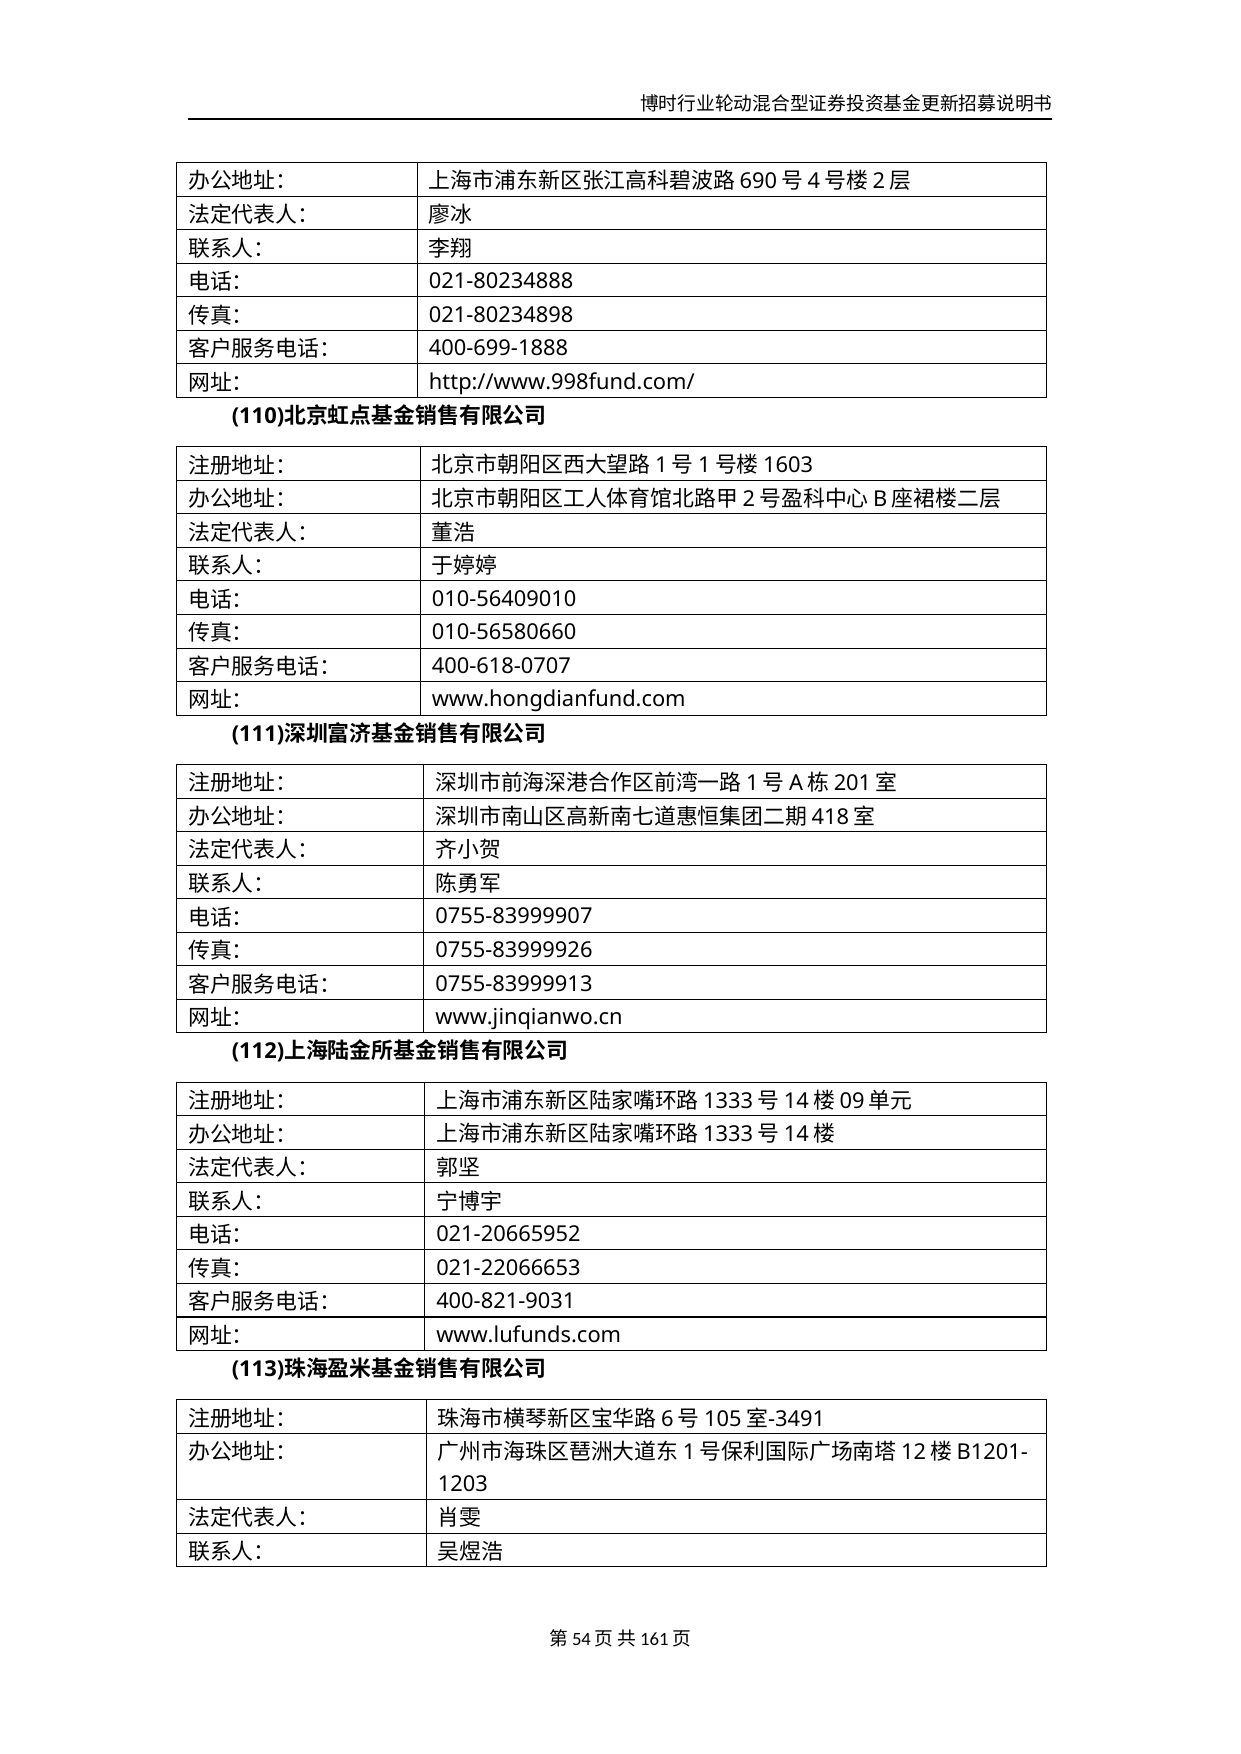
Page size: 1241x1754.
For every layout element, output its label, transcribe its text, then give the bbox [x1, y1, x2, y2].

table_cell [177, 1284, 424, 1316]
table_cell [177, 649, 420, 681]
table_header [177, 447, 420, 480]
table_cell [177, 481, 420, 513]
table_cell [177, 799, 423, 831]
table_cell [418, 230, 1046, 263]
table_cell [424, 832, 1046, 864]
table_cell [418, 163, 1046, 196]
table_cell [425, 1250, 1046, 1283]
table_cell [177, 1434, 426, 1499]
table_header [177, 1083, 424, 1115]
text (110)北京虹点基金销售有限公司 [188, 398, 1052, 430]
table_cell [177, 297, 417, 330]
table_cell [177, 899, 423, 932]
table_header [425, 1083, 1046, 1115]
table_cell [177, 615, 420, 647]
text (112)上海陆金所基金销售有限公司 [188, 1033, 1052, 1066]
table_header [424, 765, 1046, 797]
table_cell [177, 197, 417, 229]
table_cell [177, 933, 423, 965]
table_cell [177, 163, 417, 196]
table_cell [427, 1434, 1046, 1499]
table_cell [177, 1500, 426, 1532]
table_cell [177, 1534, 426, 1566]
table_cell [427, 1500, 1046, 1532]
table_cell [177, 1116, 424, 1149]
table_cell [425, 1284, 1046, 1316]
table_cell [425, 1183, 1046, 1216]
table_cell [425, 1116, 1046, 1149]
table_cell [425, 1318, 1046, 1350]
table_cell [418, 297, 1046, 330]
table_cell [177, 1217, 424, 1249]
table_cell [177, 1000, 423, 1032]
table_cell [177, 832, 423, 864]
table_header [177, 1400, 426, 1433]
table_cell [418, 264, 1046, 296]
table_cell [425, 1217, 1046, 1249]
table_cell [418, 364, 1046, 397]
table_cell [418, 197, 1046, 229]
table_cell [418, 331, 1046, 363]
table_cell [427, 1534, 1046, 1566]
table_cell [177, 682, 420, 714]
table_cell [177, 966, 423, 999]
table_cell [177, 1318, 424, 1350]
text (111)深圳富济基金销售有限公司 [188, 716, 1052, 748]
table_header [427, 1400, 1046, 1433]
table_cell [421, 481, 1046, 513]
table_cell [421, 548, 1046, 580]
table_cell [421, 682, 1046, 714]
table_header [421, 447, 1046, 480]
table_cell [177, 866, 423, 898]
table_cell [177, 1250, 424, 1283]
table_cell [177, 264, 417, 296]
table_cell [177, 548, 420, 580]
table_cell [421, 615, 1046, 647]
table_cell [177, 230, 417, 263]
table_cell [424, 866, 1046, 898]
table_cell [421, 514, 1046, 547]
text (113)珠海盈米基金销售有限公司 [188, 1351, 1052, 1383]
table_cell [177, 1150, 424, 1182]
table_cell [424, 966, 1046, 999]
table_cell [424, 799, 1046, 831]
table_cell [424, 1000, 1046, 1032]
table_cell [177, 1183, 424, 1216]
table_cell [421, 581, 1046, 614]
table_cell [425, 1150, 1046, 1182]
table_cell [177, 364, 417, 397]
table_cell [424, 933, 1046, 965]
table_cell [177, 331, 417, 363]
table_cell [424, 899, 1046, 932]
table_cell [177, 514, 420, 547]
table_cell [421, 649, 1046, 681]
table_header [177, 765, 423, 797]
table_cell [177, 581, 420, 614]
